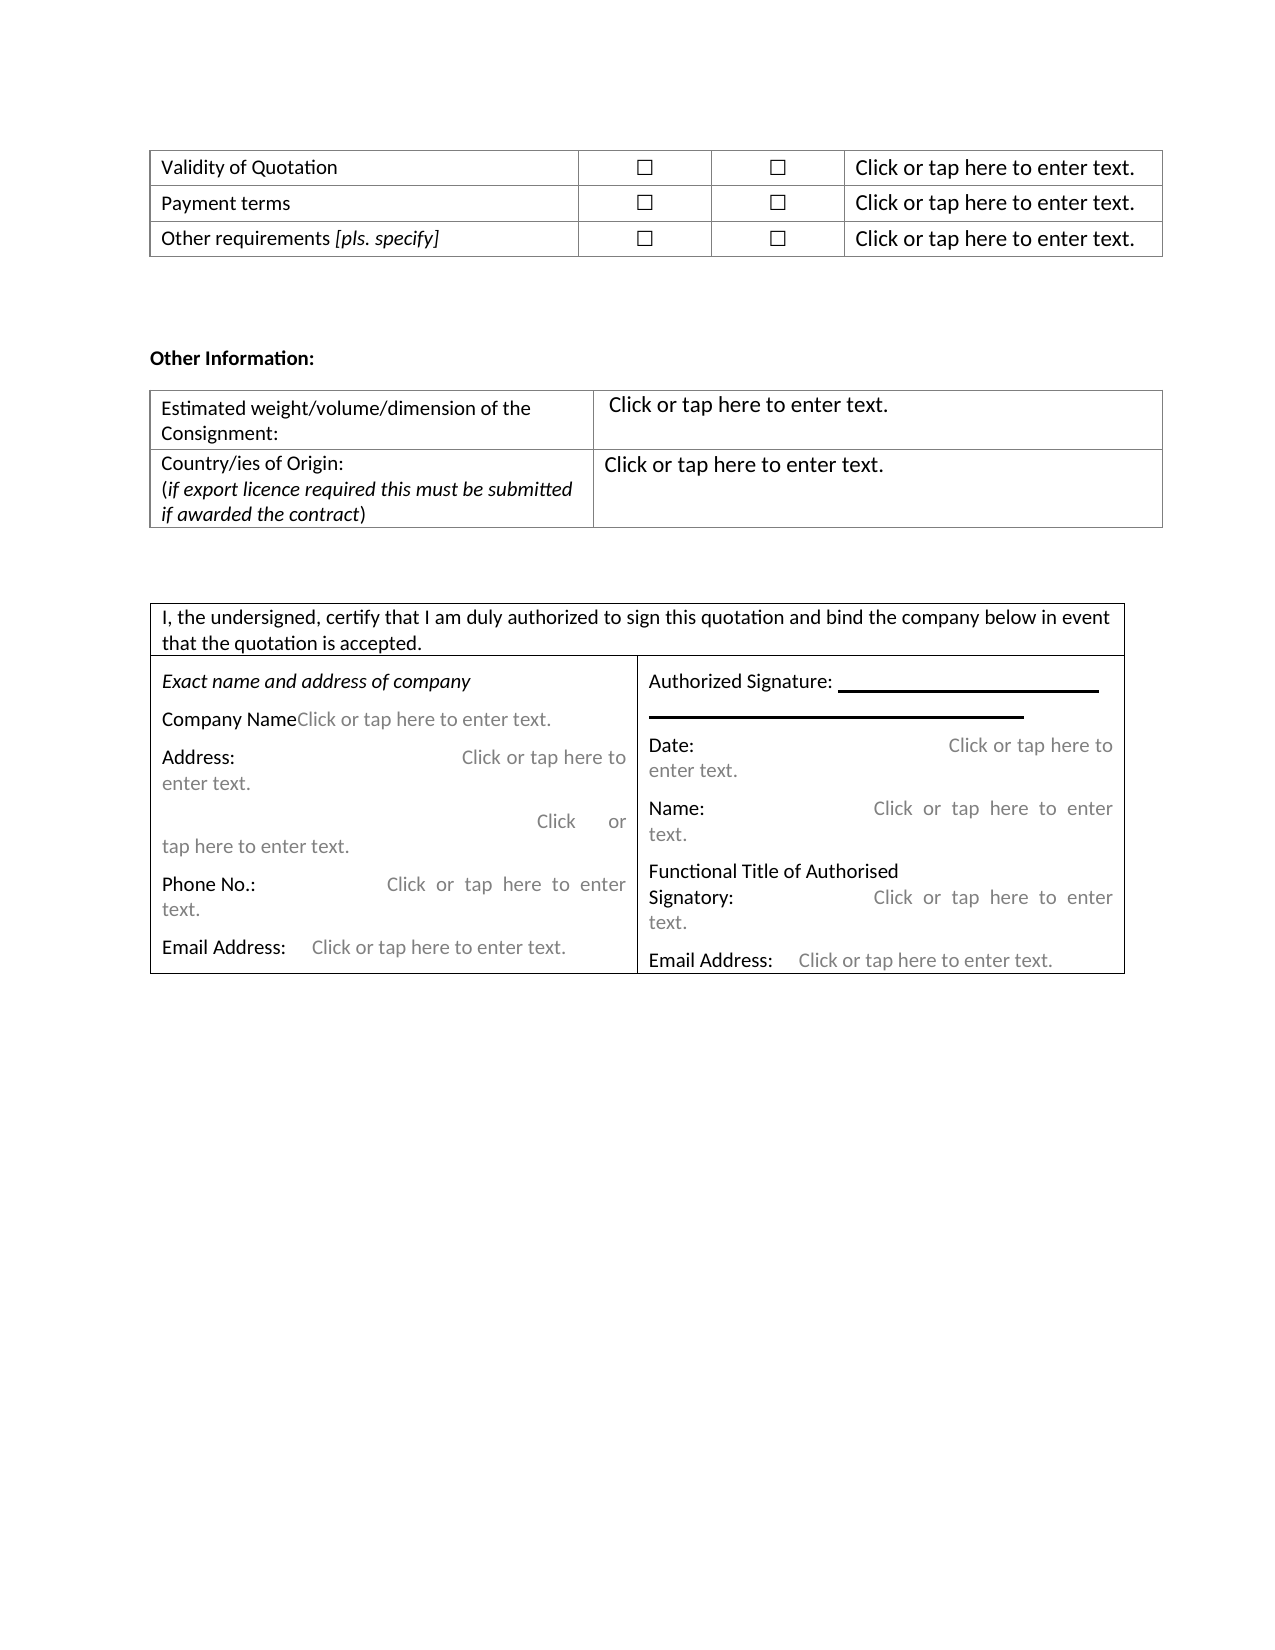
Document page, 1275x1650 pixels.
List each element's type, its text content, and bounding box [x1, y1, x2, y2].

text Other Information: [150, 345, 1125, 371]
table_header [594, 391, 1162, 449]
table_cell Payment terms [151, 186, 578, 221]
table_cell Other requirements [pls. specify] [151, 222, 578, 256]
table_cell Validity of Quotation [151, 151, 578, 185]
table_cell Authorized Signature: Date: Name: Functional Title of Authorised Signatory: Email Address: [638, 656, 1124, 973]
table_cell Country/ies of Origin: (if export licence required this must be submitted if awarded the contract) [151, 450, 593, 527]
table_header I, the undersigned, certify that I am duly authorized to sign this quotation and bind the company below in event that the quotation is accepted. [151, 604, 1124, 655]
table_header Estimated weight/volume/dimension of the Consignment: [151, 391, 593, 449]
table_cell Exact name and address of company Company Name Address: Phone No.: Email Address: [151, 656, 637, 973]
